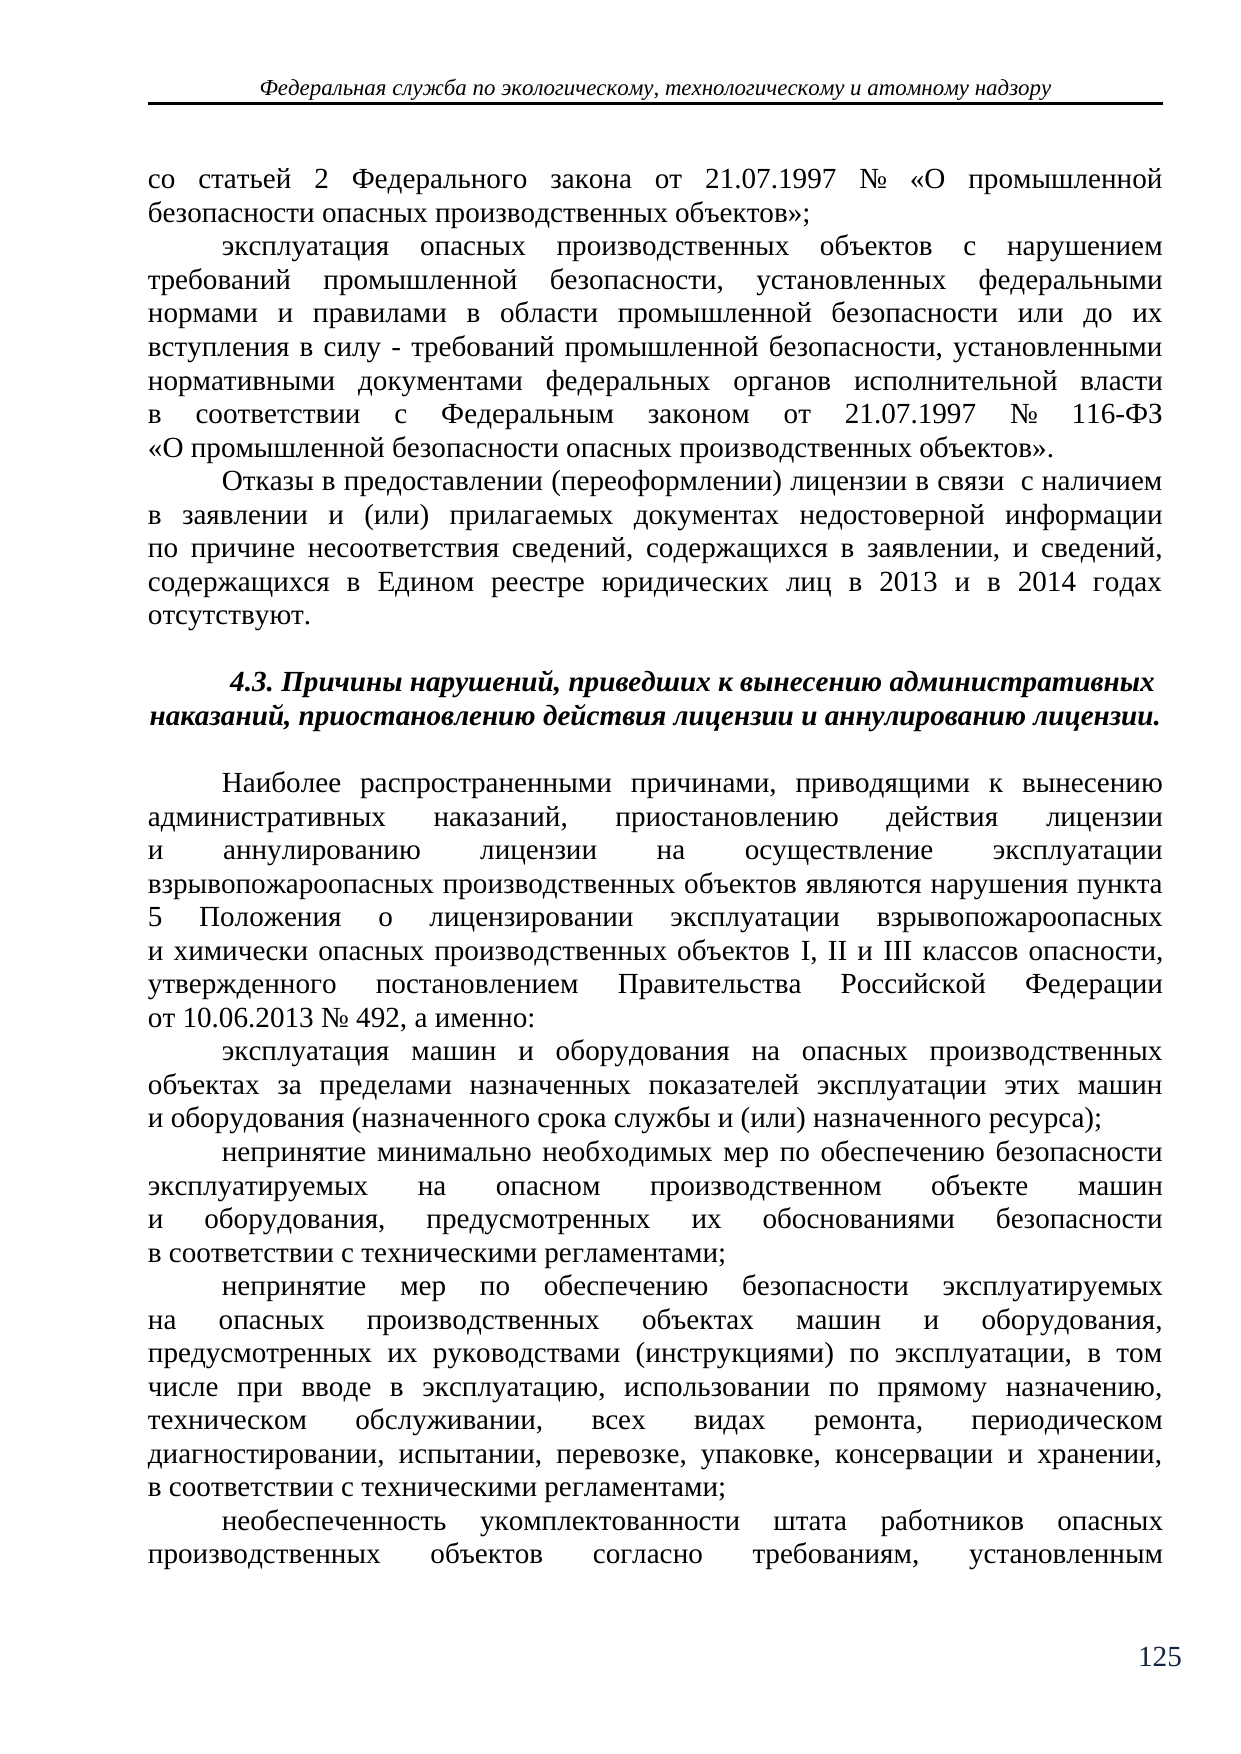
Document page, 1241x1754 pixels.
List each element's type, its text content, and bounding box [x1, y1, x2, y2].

text эксплуатация опасных производственных объектов с нарушением требований промышленной безопасности, установленных федеральными нормами и правилами в области промышленной безопасности или до их вступления в силу - требований промышленной безопасности, установленными нормативными документами федеральных органов исполнительной власти в соответствии с Федеральным законом от 21.07.1997 № 116-ФЗ «О промышленной безопасности опасных производственных объектов». [148, 228, 1163, 463]
text непринятие мер по обеспечению безопасности эксплуатируемых на опасных производственных объектах машин и оборудования, предусмотренных их руководствами (инструкциями) по эксплуатации, в том числе при вводе в эксплуатацию, использовании по прямому назначению, техническом обслуживании, всех видах ремонта, периодическом диагностировании, испытании, перевозке, упаковке, консервации и хранении, в соответствии с техническими регламентами; [148, 1268, 1163, 1503]
text Отказы в предоставлении (переоформлении) лицензии в связи с наличием в заявлении и (или) прилагаемых документах недостоверной информации по причине несоответствия сведений, содержащихся в заявлении, и сведений, содержащихся в Едином реестре юридических лиц в 2013 и в 2014 годах отсутствуют. [148, 463, 1163, 631]
text эксплуатация машин и оборудования на опасных производственных объектах за пределами назначенных показателей эксплуатации этих машин и оборудования (назначенного срока службы и (или) назначенного ресурса); [148, 1033, 1163, 1134]
text 4.3. Причины нарушений, приведших к вынесению административных наказаний, приостановлению действия лицензии и аннулированию лицензии. [148, 664, 1163, 732]
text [148, 161, 1163, 228]
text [148, 1503, 1163, 1570]
text непринятие минимально необходимых мер по обеспечению безопасности эксплуатируемых на опасном производственном объекте машин и оборудования, предусмотренных их обоснованиями безопасности в соответствии с техническими регламентами; [148, 1134, 1163, 1268]
text Наиболее распространенными причинами, приводящими к вынесению административных наказаний, приостановлению действия лицензии и аннулированию лицензии на осуществление эксплуатации взрывопожароопасных производственных объектов являются нарушения пункта 5 Положения о лицензировании эксплуатации взрывопожароопасных и химически опасных производственных объектов I, II и III классов опасности, утвержденного постановлением Правительства Российской Федерации от 10.06.2013 № 492, а именно: [148, 765, 1163, 1033]
